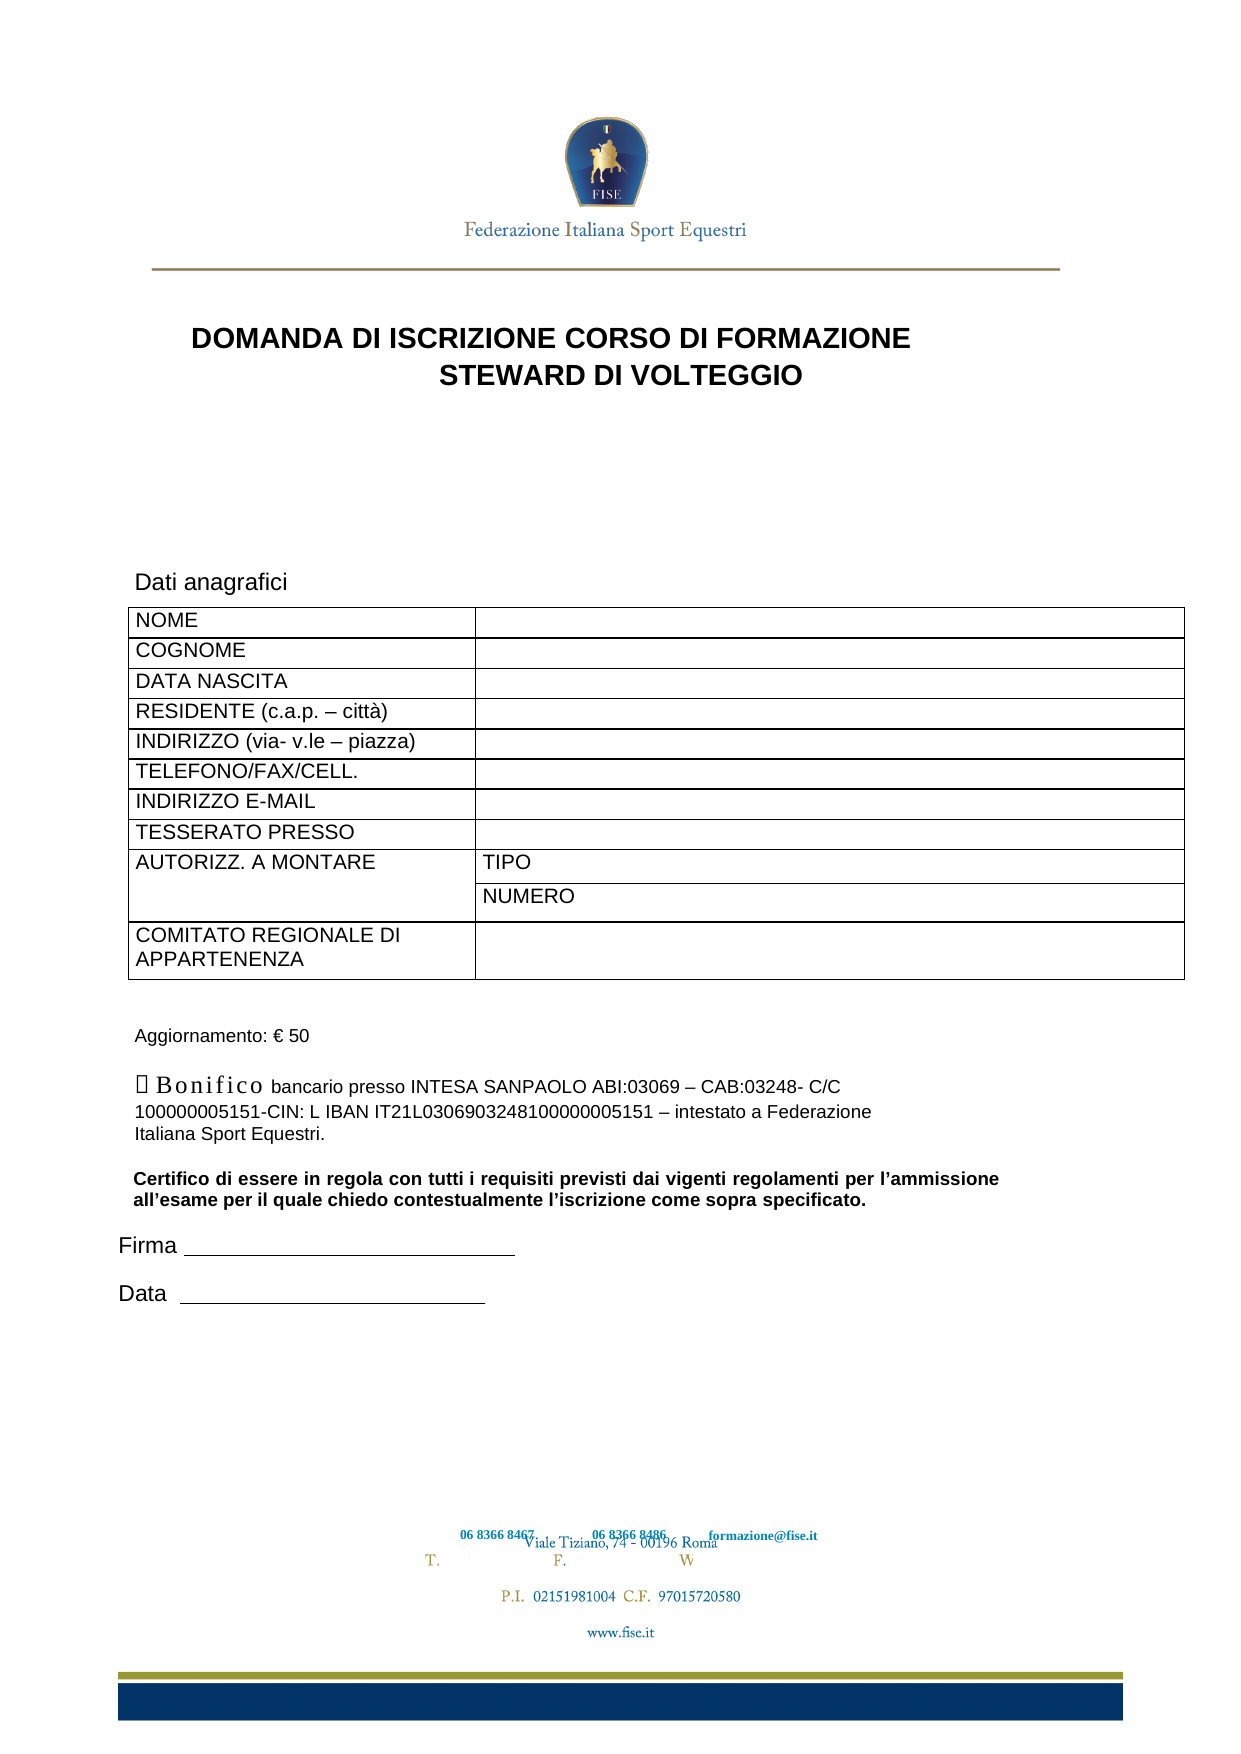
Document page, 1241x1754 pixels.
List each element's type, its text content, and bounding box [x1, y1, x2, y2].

table_cell RESIDENTE (c.a.p. – città) [129, 699, 475, 728]
table_cell TELEFONO/FAX/CELL. [129, 760, 475, 788]
text DOMANDA DI ISCRIZIONE CORSO DI FORMAZIONE [118, 322, 1124, 355]
table_cell COMITATO REGIONALE DI APPARTENENZA [129, 923, 475, 979]
text STEWARD DI VOLTEGGIO [118, 358, 1124, 391]
table_cell COGNOME [129, 639, 475, 667]
text  Bonifico bancario presso INTESA SANPAOLO ABI:03069 – CAB:03248- C/C 100000005151-CIN: L IBAN IT21L0306903248100000005151 – intestato a Federazione Italiana Sport Equestri. [134, 1067, 932, 1144]
text Aggiornamento: € 50 [134, 1025, 1124, 1046]
table_cell [476, 820, 1184, 849]
table_cell AUTORIZZ. A MONTARE [129, 850, 475, 921]
table_cell [476, 790, 1184, 818]
text Certifico di essere in regola con tutti i requisiti previsti dai vigenti regolamenti per l’ammissione all’esame per il quale chiedo contestualmente l’iscrizione come sopra specificato. [133, 1167, 1055, 1211]
table_cell NUMERO [476, 884, 1184, 921]
text Firma [118, 1232, 1130, 1258]
table_cell [476, 760, 1184, 788]
picture [104, 75, 1108, 361]
table_cell TESSERATO PRESSO [129, 820, 475, 849]
table_cell INDIRIZZO E-MAIL [129, 790, 475, 818]
table_cell [476, 669, 1184, 698]
table_cell [476, 923, 1184, 979]
table_cell TIPO [476, 850, 1184, 883]
table_header [476, 608, 1184, 637]
table_header NOME [129, 608, 475, 637]
text Dati anagrafici [134, 568, 1124, 596]
text Data [118, 1280, 1130, 1307]
table_cell DATA NASCITA [129, 669, 475, 698]
picture [118, 1531, 1123, 1730]
table_cell [476, 639, 1184, 667]
table_cell INDIRIZZO (via- v.le – piazza) [129, 730, 475, 758]
table_cell [476, 730, 1184, 758]
table_cell [476, 699, 1184, 728]
